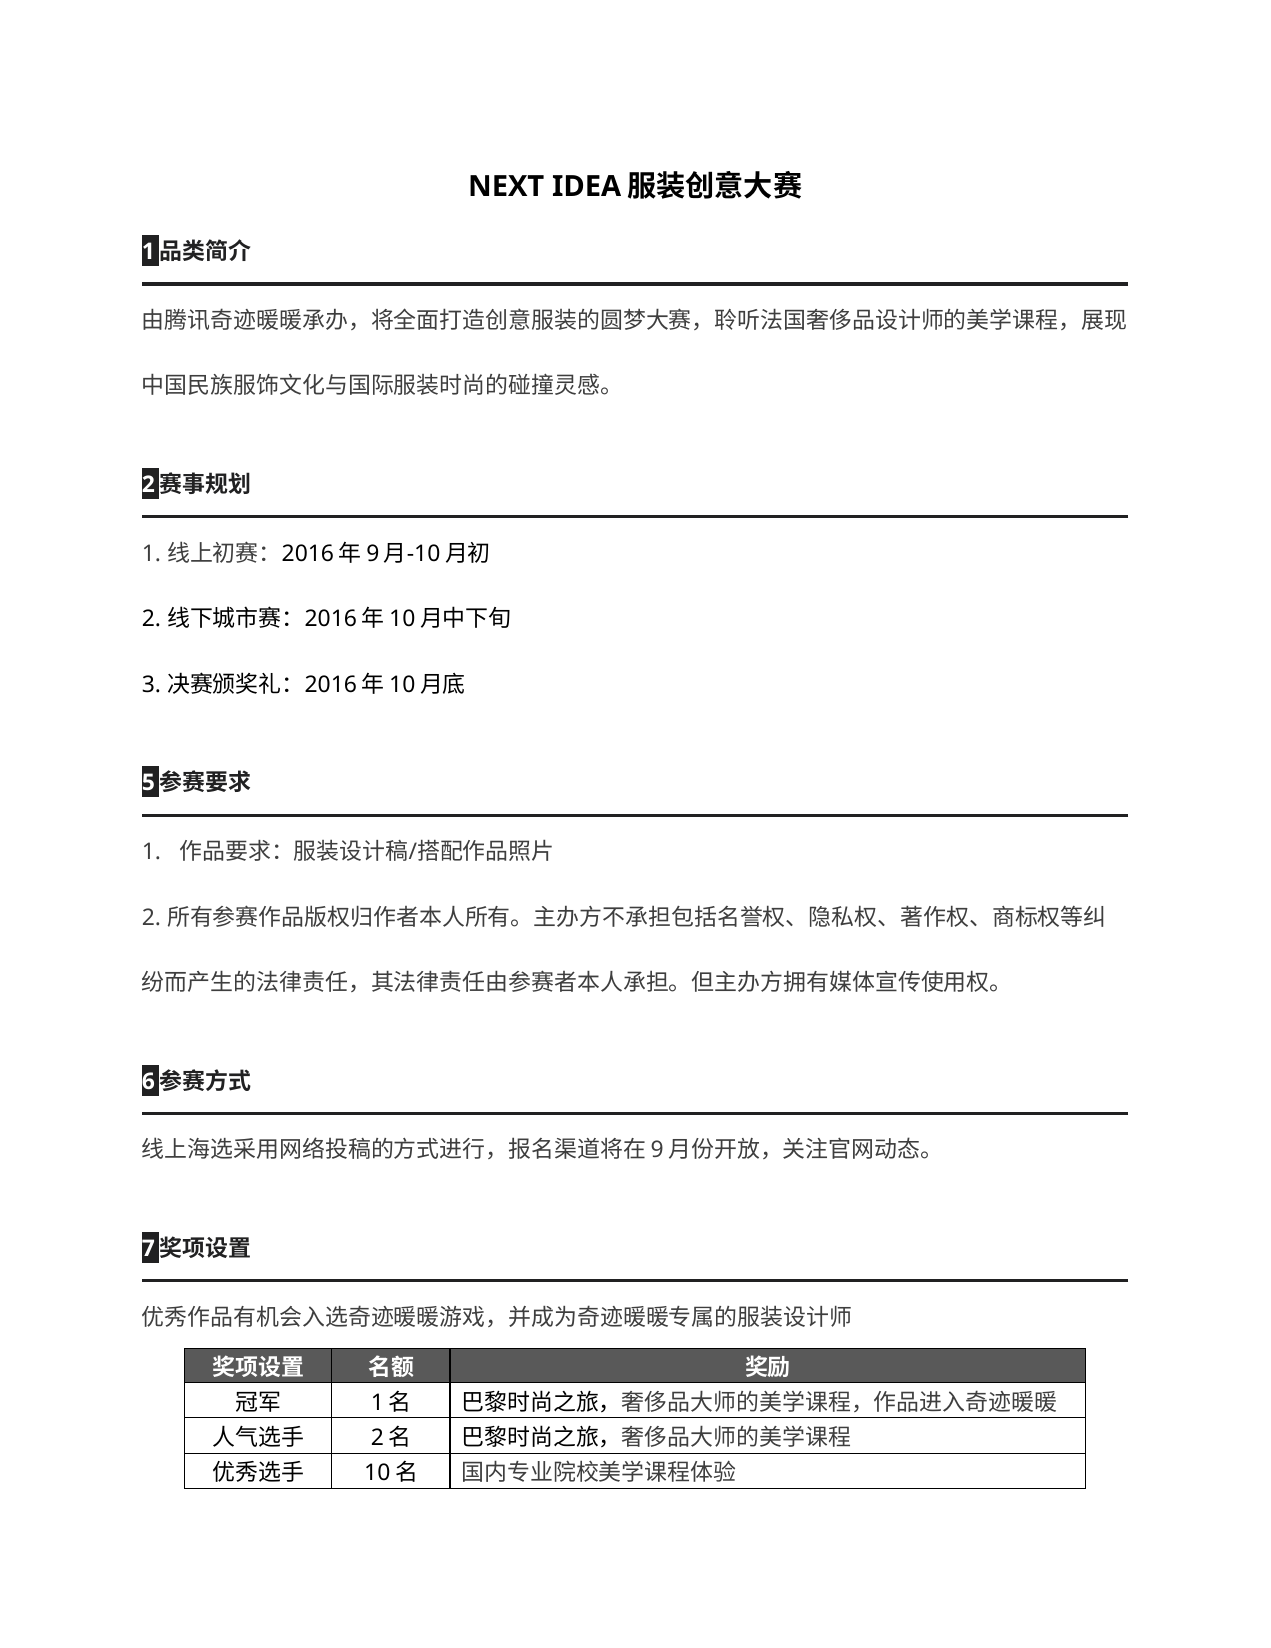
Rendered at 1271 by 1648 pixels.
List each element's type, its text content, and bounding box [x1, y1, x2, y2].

text 线上海选采用网络投稿的方式进行，报名渠道将在9月份开放，关注官网动态。 [142, 1115, 1128, 1181]
table_cell 国内专业院校美学课程体验 [451, 1454, 1085, 1488]
table_cell 人气选手 [185, 1418, 331, 1453]
table_cell 10名 [332, 1454, 449, 1488]
text 1品类简介 [142, 217, 1128, 282]
text 7奖项设置 [142, 1214, 1128, 1279]
text 2. 线下城市赛：2016年10月中下旬 [142, 584, 1128, 649]
text 1. 线上初赛：2016年9月-10月初 [142, 518, 1128, 584]
table_cell 2名 [332, 1418, 449, 1453]
text 5参赛要求 [142, 748, 1128, 814]
table_cell 巴黎时尚之旅，奢侈品大师的美学课程 [451, 1418, 1085, 1453]
list 作品要求：服装设计稿/搭配作品照片 [142, 817, 1128, 882]
text NEXT IDEA服装创意大赛 [142, 151, 1128, 217]
text 3. 决赛颁奖礼：2016年10月底 [142, 649, 1128, 715]
text 优秀作品有机会入选奇迹暖暖游戏，并成为奇迹暖暖专属的服装设计师 [142, 1282, 1128, 1348]
table_header 奖励 [451, 1349, 1085, 1382]
table_cell 巴黎时尚之旅，奢侈品大师的美学课程，作品进入奇迹暖暖 [451, 1383, 1085, 1417]
table_cell 优秀选手 [185, 1454, 331, 1488]
text 2赛事规划 [142, 449, 1128, 515]
text 2. 所有参赛作品版权归作者本人所有。主办方不承担包括名誉权、隐私权、著作权、商标权等纠纷而产生的法律责任，其法律责任由参赛者本人承担。但主办方拥有媒体宣传使用权。 [142, 882, 1128, 1014]
text 由腾讯奇迹暖暖承办，将全面打造创意服装的圆梦大赛，聆听法国奢侈品设计师的美学课程，展现中国民族服饰文化与国际服装时尚的碰撞灵感。 [142, 286, 1128, 417]
table_cell 1名 [332, 1383, 449, 1417]
text 6参赛方式 [142, 1046, 1128, 1112]
table_header 奖项设置 [185, 1349, 331, 1382]
table_header 名额 [332, 1349, 449, 1382]
table_cell 冠军 [185, 1383, 331, 1417]
